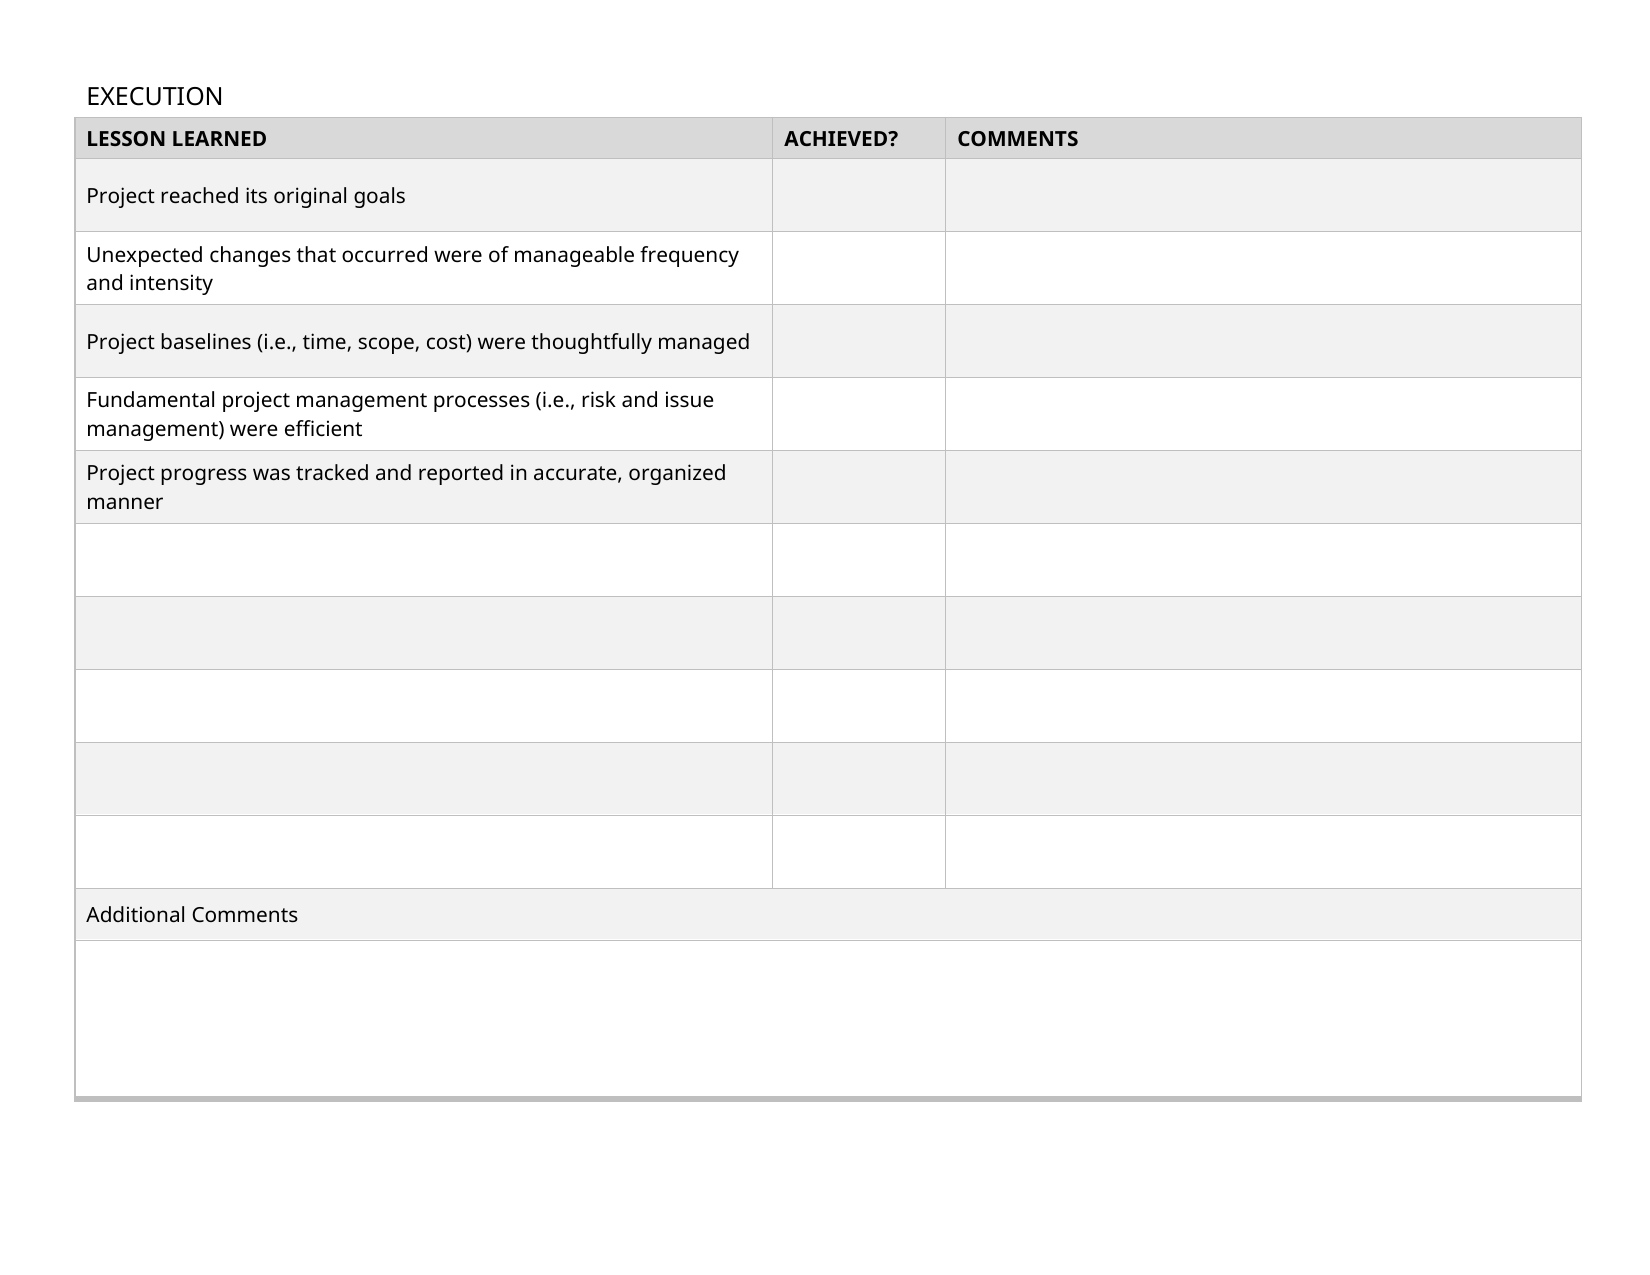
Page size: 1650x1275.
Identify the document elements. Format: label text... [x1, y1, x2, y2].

table_cell [946, 159, 1581, 231]
table_cell [946, 305, 1581, 377]
table_cell ACHIEVED? [773, 118, 945, 158]
table_cell Project progress was tracked and reported in accurate, organized manner [76, 451, 772, 523]
table_cell [773, 743, 945, 814]
table_cell [76, 524, 772, 596]
table_cell [773, 305, 945, 377]
table_header EXECUTION [75, 75, 1581, 117]
table_cell [773, 378, 945, 450]
table_cell [946, 670, 1581, 742]
table_cell [76, 816, 772, 887]
table_cell [946, 743, 1581, 814]
table_cell Project reached its original goals [76, 159, 772, 231]
table_cell [946, 816, 1581, 887]
table_cell [773, 159, 945, 231]
table_cell [76, 670, 772, 742]
table_cell [946, 524, 1581, 596]
table_cell [946, 451, 1581, 523]
table_cell Project baselines (i.e., time, scope, cost) were thoughtfully managed [76, 305, 772, 377]
table_cell LESSON LEARNED [76, 118, 772, 158]
table_cell [773, 670, 945, 742]
table_cell Unexpected changes that occurred were of manageable frequency and intensity [76, 232, 772, 304]
table_cell Additional Comments [76, 889, 1581, 939]
table_cell [946, 597, 1581, 669]
table_cell [773, 451, 945, 523]
table_cell [773, 232, 945, 304]
table_cell [773, 524, 945, 596]
table_cell [946, 378, 1581, 450]
table_cell [773, 597, 945, 669]
table_cell Fundamental project management processes (i.e., risk and issue management) were efficient [76, 378, 772, 450]
table_cell [773, 816, 945, 887]
table_cell [946, 232, 1581, 304]
table_cell [76, 597, 772, 669]
table_cell [76, 743, 772, 814]
table_cell [76, 941, 1581, 1096]
table_cell COMMENTS [946, 118, 1581, 158]
